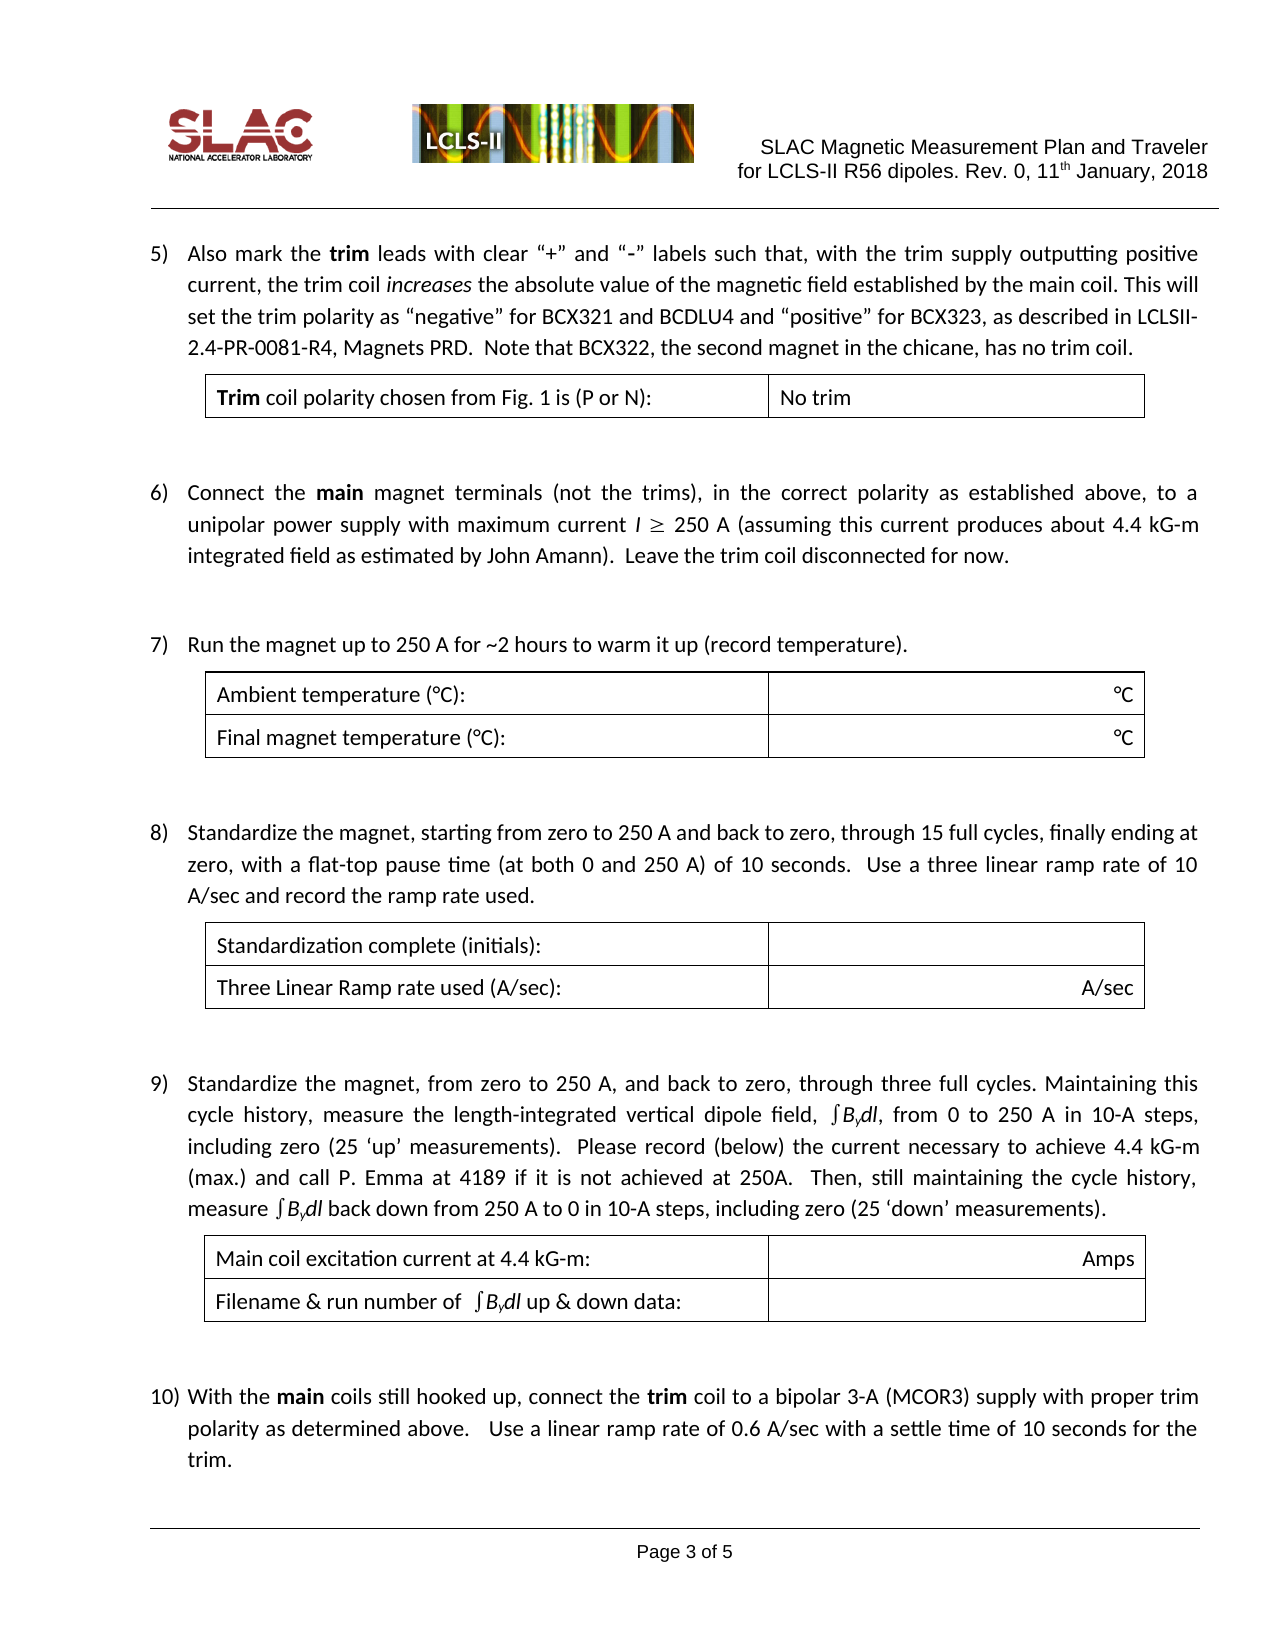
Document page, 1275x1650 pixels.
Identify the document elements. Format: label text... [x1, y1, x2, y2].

table_header No trim [769, 375, 1144, 417]
picture [162, 90, 319, 178]
table_cell [769, 1279, 1145, 1321]
list With the main coils still hooked up, connect the trim coil to a bipolar 3-A (MCOR3) supply with proper trim polarity as determined above. Use a linear ramp rate of 0.6 A/sec with a settle time of 10 seconds for the trim. [150, 1380, 1200, 1473]
table_header Trim coil polarity chosen from Fig. 1 is (P or N): [206, 375, 768, 417]
table_header Amps [769, 1236, 1145, 1278]
table_cell A/sec [769, 966, 1144, 1007]
table_header Ambient temperature (°C): [206, 673, 768, 714]
table_cell °C [769, 715, 1144, 757]
table_cell Three Linear Ramp rate used (A/sec): [206, 966, 768, 1007]
list Also mark the trim leads with clear “+” and “” labels such that, with the trim supply outputting positive current, the trim coil increases the absolute value of the magnetic field established by the main coil. This will set the trim polarity as “negative” for BCX321 and BCDLU4 and “positive” for BCX323, as described in LCLSII-2.4-PR-0081-R4, Magnets PRD. Note that BCX322, the second magnet in the chicane, has no trim coil. [150, 237, 1200, 362]
list Standardize the magnet, starting from zero to 250 A and back to zero, through 15 full cycles, finally ending at zero, with a flat-top pause time (at both 0 and 250 A) of 10 seconds. Use a three linear ramp rate of 10 A/sec and record the ramp rate used. [150, 816, 1200, 909]
table_header Standardization complete (initials): [206, 923, 768, 965]
list Standardize the magnet, from zero to 250 A, and back to zero, through three full cycles. Maintaining this cycle history, measure the length-integrated vertical dipole field, Bydl, from 0 to 250 A in 10-A steps, including zero (25 ‘up’ measurements). Please record (below) the current necessary to achieve 4.4 kG-m (max.) and call P. Emma at 4189 if it is not achieved at 250A. Then, still maintaining the cycle history, measure Bydl back down from 250 A to 0 in 10-A steps, including zero (25 ‘down’ measurements). [150, 1067, 1200, 1223]
list Run the magnet up to 250 A for ~2 hours to warm it up (record temperature). [150, 628, 1200, 659]
table_header Main coil excitation current at 4.4 kG-m: [205, 1236, 768, 1278]
list Connect the main magnet terminals (not the trims), in the correct polarity as established above, to a unipolar power supply with maximum current I 250 A (assuming this current produces about 4.4 kG-m integrated field as estimated by John Amann). Leave the trim coil disconnected for now. [150, 476, 1200, 569]
table_header °C [769, 673, 1144, 714]
picture [412, 104, 694, 163]
table_header [769, 923, 1144, 965]
table_cell Filename & run number of Bydl up & down data: [205, 1279, 768, 1321]
table_cell Final magnet temperature (°C): [206, 715, 768, 757]
